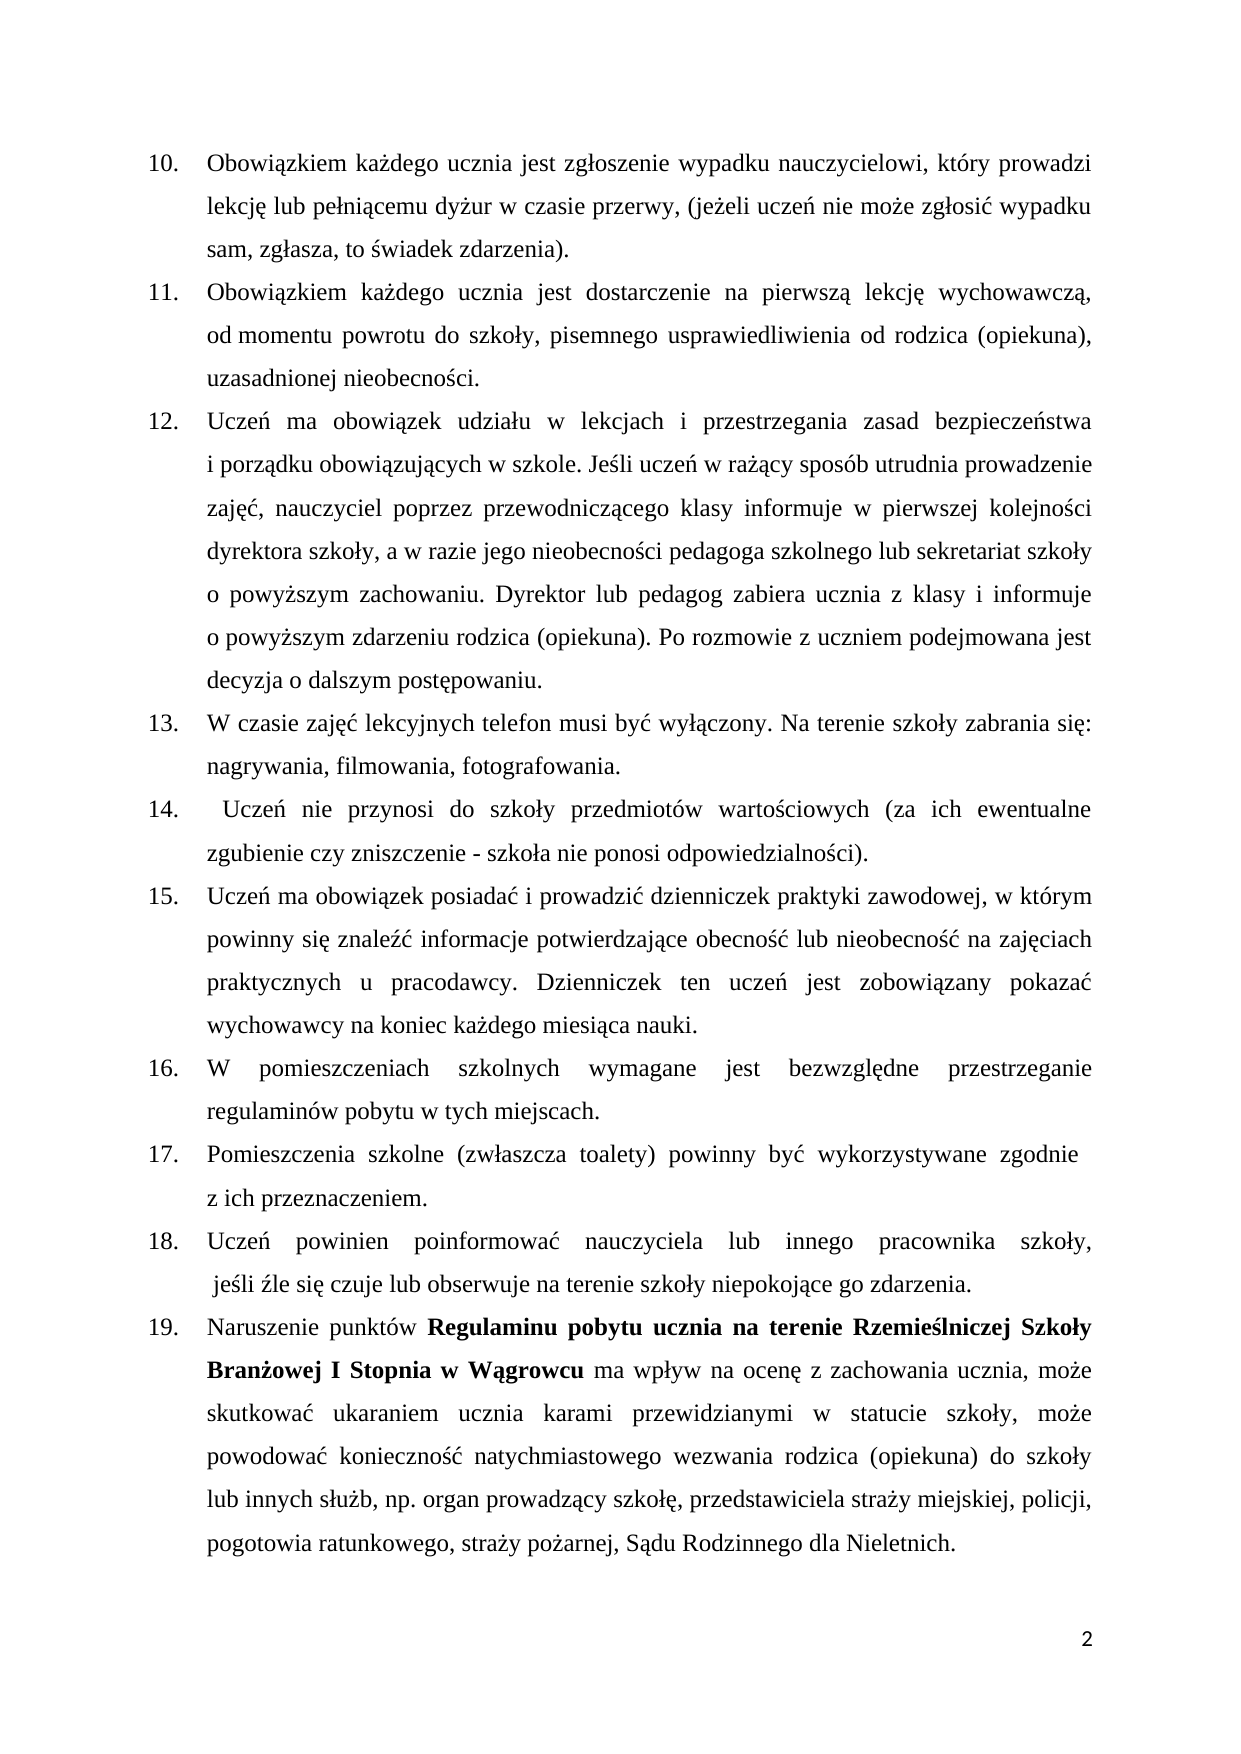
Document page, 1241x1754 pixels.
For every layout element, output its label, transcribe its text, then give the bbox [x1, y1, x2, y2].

list Obowiązkiem każdego ucznia jest zgłoszenie wypadku nauczycielowi, który prowadzi lekcję lub pełniącemu dyżur w czasie przerwy, (jeżeli uczeń nie może zgłosić wypadku sam, zgłasza, to świadek zdarzenia). [148, 148, 1093, 263]
list Naruszenie punktów Regulaminu pobytu ucznia na terenie Rzemieślniczej Szkoły Branżowej I Stopnia w Wągrowcu ma wpływ na ocenę z zachowania ucznia, może skutkować ukaraniem ucznia karami przewidzianymi w statucie szkoły, może powodować konieczność natychmiastowego wezwania rodzica (opiekuna) do szkoły lub innych służb, np. organ prowadzący szkołę, przedstawiciela straży miejskiej, policji, pogotowia ratunkowego, straży pożarnej, Sądu Rodzinnego dla Nieletnich. [148, 1312, 1093, 1556]
list Uczeń ma obowiązek posiadać i prowadzić dzienniczek praktyki zawodowej, w którym powinny się znaleźć informacje potwierdzające obecność lub nieobecność na zajęciach praktycznych u pracodawcy. Dzienniczek ten uczeń jest zobowiązany pokazać wychowawcy na koniec każdego miesiąca nauki. [148, 881, 1093, 1039]
list W pomieszczeniach szkolnych wymagane jest bezwzględne przestrzeganie regulaminów pobytu w tych miejscach. [148, 1053, 1093, 1125]
list Pomieszczenia szkolne (zwłaszcza toalety) powinny być wykorzystywane zgodnie z ich przeznaczeniem. [148, 1139, 1093, 1211]
list Obowiązkiem każdego ucznia jest dostarczenie na pierwszą lekcję wychowawczą, od momentu powrotu do szkoły, pisemnego usprawiedliwienia od rodzica (opiekuna), uzasadnionej nieobecności. [148, 277, 1093, 392]
list Uczeń nie przynosi do szkoły przedmiotów wartościowych (za ich ewentualne zgubienie czy zniszczenie - szkoła nie ponosi odpowiedzialności). [148, 794, 1093, 866]
list Uczeń powinien poinformować nauczyciela lub innego pracownika szkoły, jeśli źle się czuje lub obserwuje na terenie szkoły niepokojące go zdarzenia. [148, 1226, 1093, 1298]
list Uczeń ma obowiązek udziału w lekcjach i przestrzegania zasad bezpieczeństwa i porządku obowiązujących w szkole. Jeśli uczeń w rażący sposób utrudnia prowadzenie zajęć, nauczyciel poprzez przewodniczącego klasy informuje w pierwszej kolejności dyrektora szkoły, a w razie jego nieobecności pedagoga szkolnego lub sekretariat szkoły o powyższym zachowaniu. Dyrektor lub pedagog zabiera ucznia z klasy i informuje o powyższym zdarzeniu rodzica (opiekuna). Po rozmowie z uczniem podejmowana jest decyzja o dalszym postępowaniu. [148, 406, 1093, 694]
list W czasie zajęć lekcyjnych telefon musi być wyłączony. Na terenie szkoły zabrania się: nagrywania, filmowania, fotografowania. [148, 708, 1093, 780]
